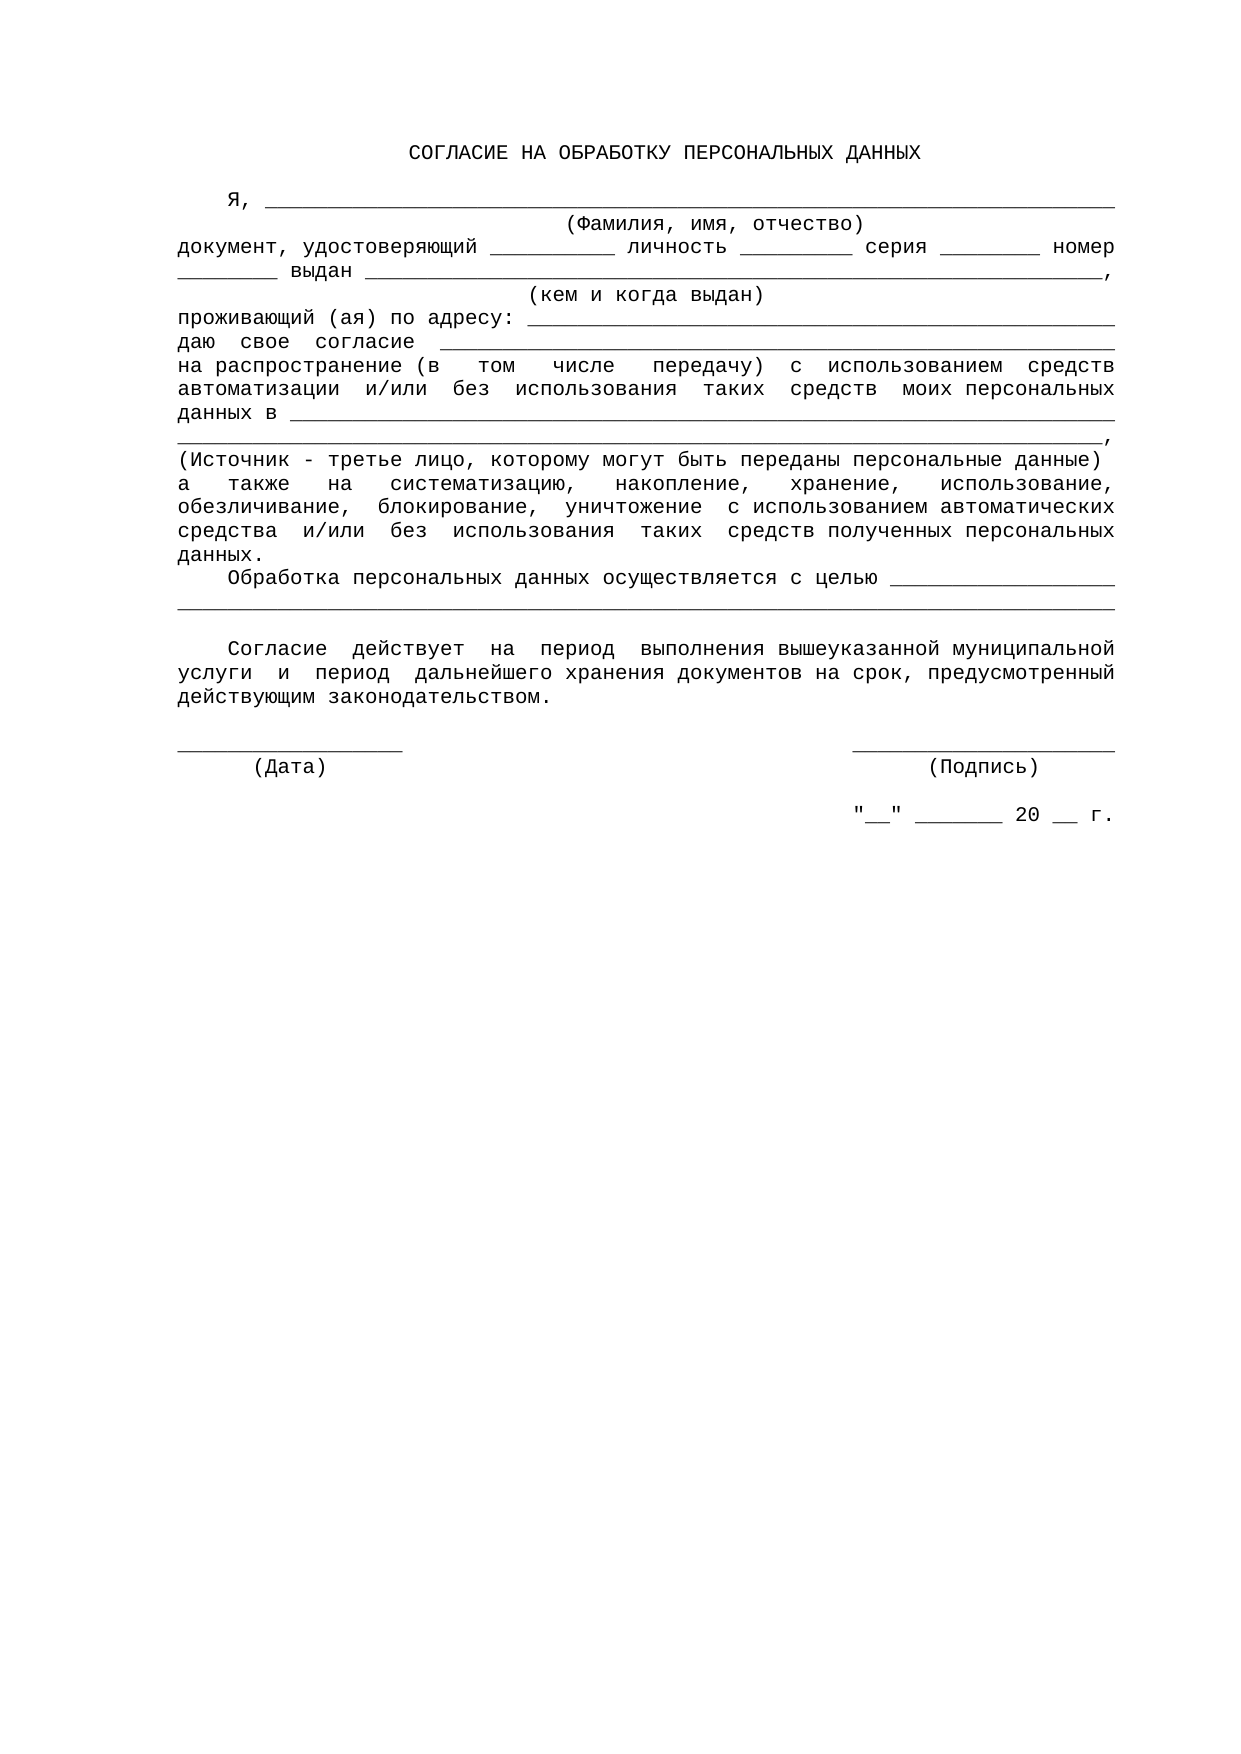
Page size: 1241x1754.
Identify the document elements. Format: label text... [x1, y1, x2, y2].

text Согласие действует на период выполнения вышеуказанной муниципальной [177, 638, 1152, 662]
text __________________ _____________________ [177, 733, 1152, 757]
text Я, ____________________________________________________________________ [177, 189, 1152, 213]
text (Источник - третье лицо, которому могут быть переданы персональные данные) [177, 449, 1152, 473]
text автоматизации и/или без использования таких средств моих персональных [177, 378, 1152, 402]
text ________ выдан ___________________________________________________________, [177, 260, 1152, 284]
text (кем и когда выдан) [177, 284, 1152, 307]
text документ, удостоверяющий __________ личность _________ серия ________ номер [177, 236, 1152, 260]
text "__" _______ 20 __ г. [177, 804, 1152, 827]
text данных в __________________________________________________________________ [177, 402, 1152, 426]
text средства и/или без использования таких средств полученных персональных [177, 520, 1152, 544]
text действующим законодательством. [177, 686, 1152, 709]
text данных. [177, 544, 1152, 567]
text ___________________________________________________________________________ [177, 591, 1152, 615]
text СОГЛАСИЕ НА ОБРАБОТКУ ПЕРСОНАЛЬНЫХ ДАННЫХ [177, 142, 1152, 165]
text а также на систематизацию, накопление, хранение, использование, [177, 473, 1152, 496]
text Обработка персональных данных осуществляется с целью __________________ [177, 567, 1152, 591]
text проживающий (ая) по адресу: _______________________________________________ [177, 307, 1152, 331]
text обезличивание, блокирование, уничтожение с использованием автоматических [177, 496, 1152, 520]
text (Фамилия, имя, отчество) [177, 213, 1152, 236]
text даю свое согласие ______________________________________________________ на распространение (в том числе передачу) с использованием средств [177, 331, 1152, 378]
text услуги и период дальнейшего хранения документов на срок, предусмотренный [177, 662, 1152, 686]
text __________________________________________________________________________, [177, 426, 1152, 449]
text (Дата) (Подпись) [177, 757, 1152, 780]
